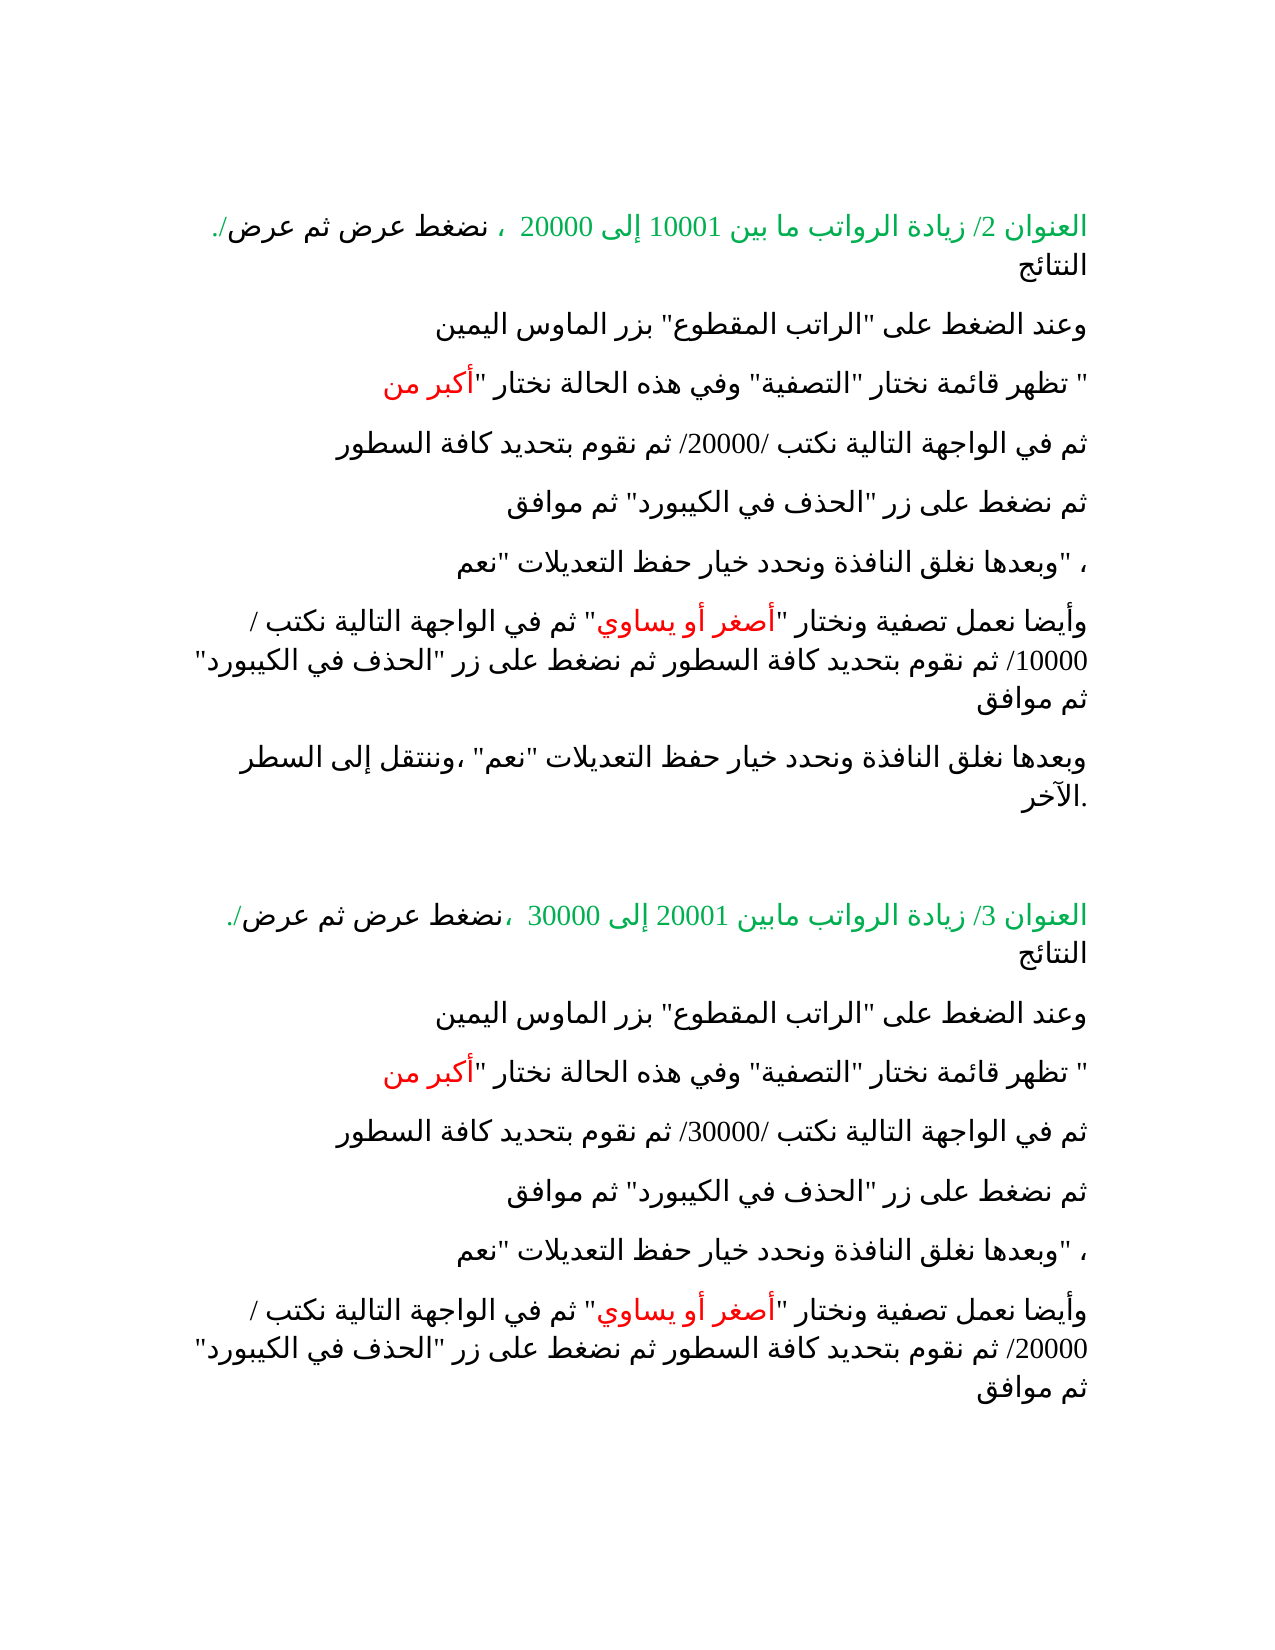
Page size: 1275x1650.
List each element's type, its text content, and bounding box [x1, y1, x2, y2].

text ./العنوان 2/ زيادة الرواتب ما بين 10001 إلى 20000 ، نضغط عرض ثم عرض النتائج [187, 209, 1087, 281]
text وأيضا نعمل تصفية ونختار "أصغر أو يساوي" ثم في الواجهة التالية نكتب /10000/ ثم نقوم بتحديد كافة السطور ثم نضغط على زر "الحذف في الكيبورد" ثم موافق [187, 604, 1087, 715]
text وعند الضغط على "الراتب المقطوع" بزر الماوس اليمين [187, 307, 1087, 341]
text ثم في الواجهة التالية نكتب /30000/ ثم نقوم بتحديد كافة السطور [187, 1114, 1087, 1148]
text ثم نضغط على زر "الحذف في الكيبورد" ثم موافق [187, 1174, 1087, 1207]
text ثم في الواجهة التالية نكتب /20000/ ثم نقوم بتحديد كافة السطور [187, 426, 1087, 459]
text وبعدها نغلق النافذة ونحدد خيار حفظ التعديلات "نعم" ، [187, 1233, 1087, 1267]
text ثم نضغط على زر "الحذف في الكيبورد" ثم موافق [187, 485, 1087, 519]
text تظهر قائمة نختار "التصفية" وفي هذه الحالة نختار "أكبر من " [187, 367, 1087, 400]
text وعند الضغط على "الراتب المقطوع" بزر الماوس اليمين [187, 996, 1087, 1029]
text تظهر قائمة نختار "التصفية" وفي هذه الحالة نختار "أكبر من " [187, 1055, 1087, 1089]
text وبعدها نغلق النافذة ونحدد خيار حفظ التعديلات "نعم" ، [187, 545, 1087, 578]
text وأيضا نعمل تصفية ونختار "أصغر أو يساوي" ثم في الواجهة التالية نكتب /20000/ ثم نقوم بتحديد كافة السطور ثم نضغط على زر "الحذف في الكيبورد" ثم موافق [187, 1293, 1087, 1403]
text وبعدها نغلق النافذة ونحدد خيار حفظ التعديلات "نعم" ،وننتقل إلى السطر الآخر. [187, 741, 1087, 813]
text ./العنوان 3/ زيادة الرواتب مابين 20001 إلى 30000 ،نضغط عرض ثم عرض النتائج [187, 898, 1087, 970]
